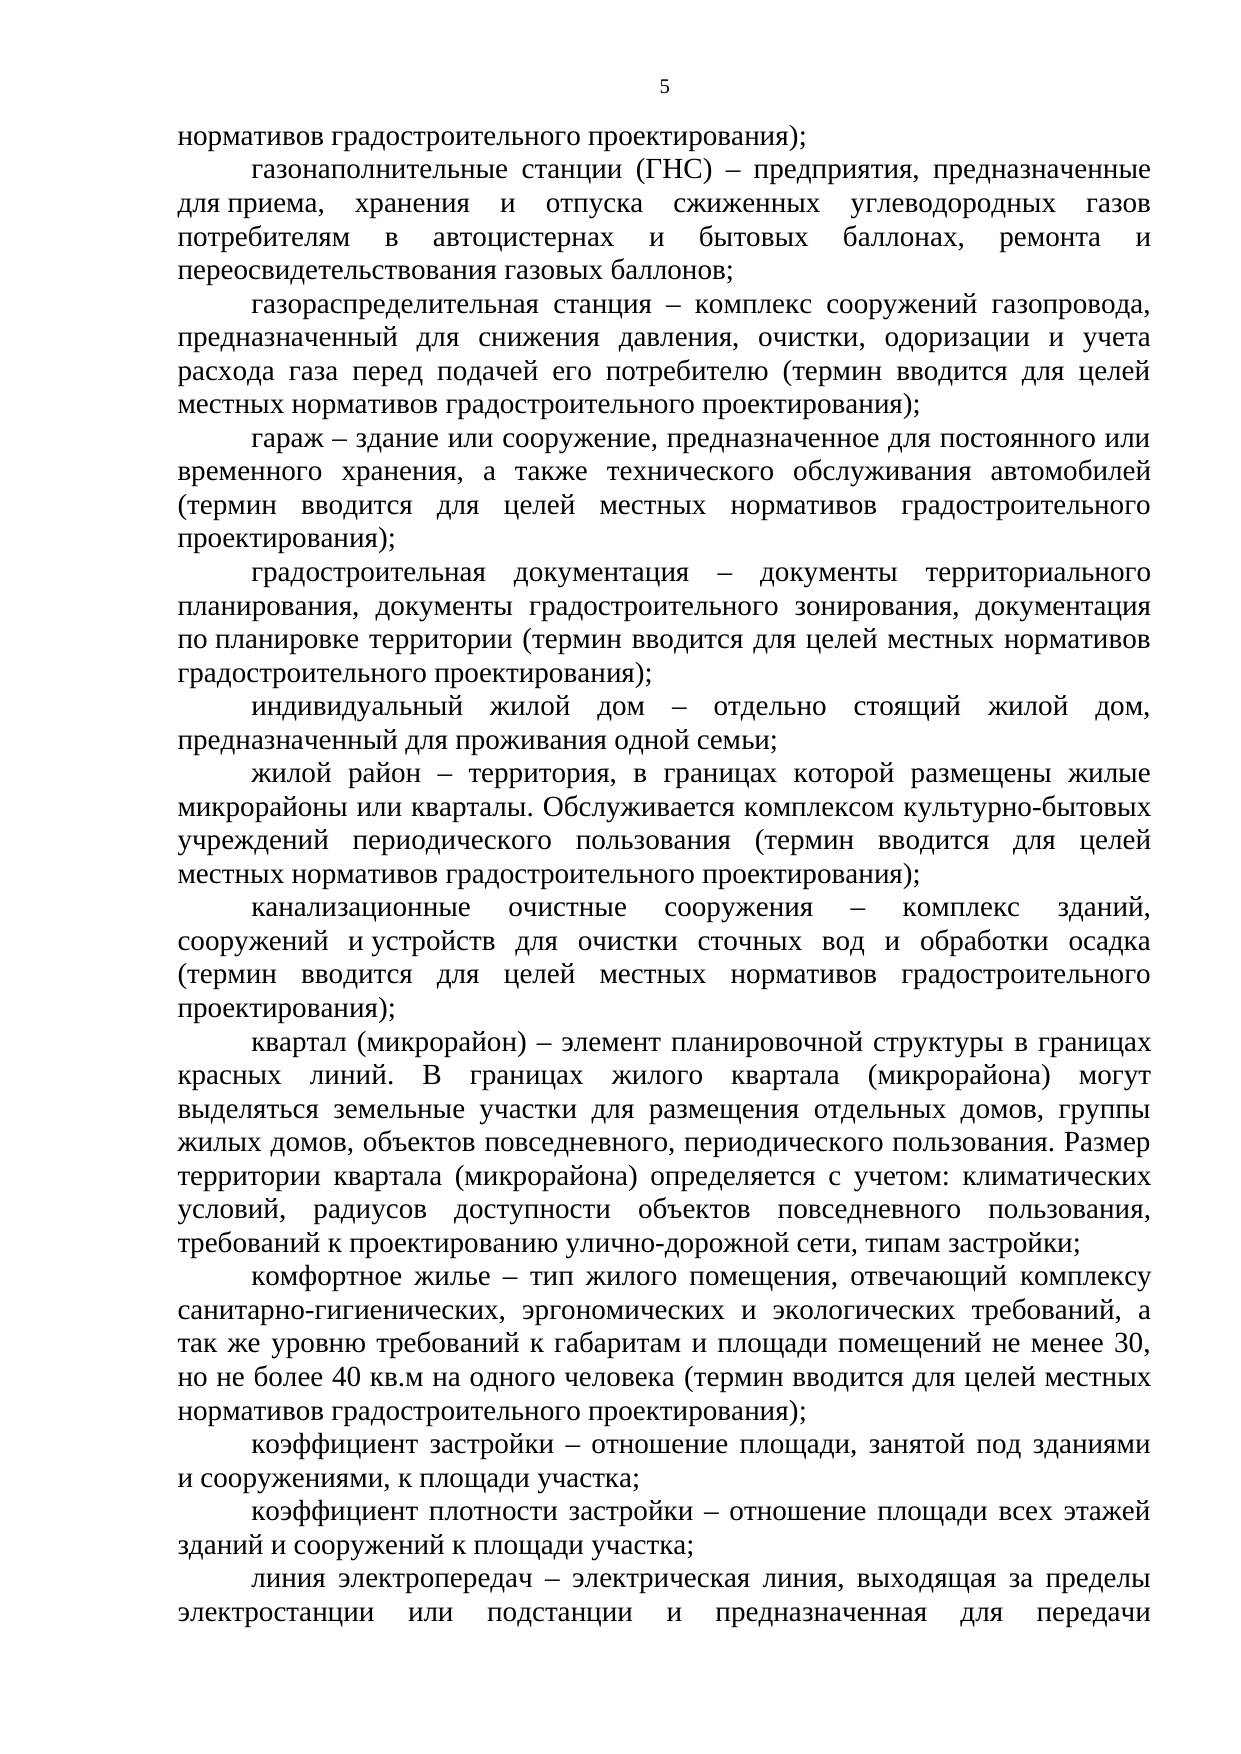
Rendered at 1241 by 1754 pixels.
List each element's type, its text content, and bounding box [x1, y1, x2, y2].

text коэффициент застройки – отношение площади, занятой под зданиями и сооружениями, к площади участка; [177, 1426, 1152, 1493]
text канализационные очистные сооружения – комплекс зданий, сооружений и устройств для очистки сточных вод и обработки осадка (термин вводится для целей местных нормативов градостроительного проектирования); [177, 889, 1152, 1024]
text коэффициент плотности застройки – отношение площади всех этажей зданий и сооружений к площади участка; [177, 1493, 1152, 1560]
text комфортное жилье – тип жилого помещения, отвечающий комплексу санитарно-гигиенических, эргономических и экологических требований, а так же уровню требований к габаритам и площади помещений не менее 30, но не более 40 кв.м на одного человека (термин вводится для целей местных нормативов градостроительного проектирования); [177, 1258, 1152, 1426]
text градостроительная документация – документы территориального планирования, документы градостроительного зонирования, документация по планировке территории (термин вводится для целей местных нормативов градостроительного проектирования); [177, 554, 1152, 688]
text индивидуальный жилой дом – отдельно стоящий жилой дом, предназначенный для проживания одной семьи; [177, 688, 1152, 755]
text газонаполнительные станции (ГНС) – предприятия, предназначенные для приема, хранения и отпуска сжиженных углеводородных газов потребителям в автоцистернах и бытовых баллонах, ремонта и переосвидетельствования газовых баллонов; [177, 152, 1152, 286]
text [177, 118, 1152, 152]
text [177, 1560, 1152, 1627]
text квартал (микрорайон) – элемент планировочной структуры в границах красных линий. В границах жилого квартала (микрорайона) могут выделяться земельные участки для размещения отдельных домов, группы жилых домов, объектов повседневного, периодического пользования. Размер территории квартала (микрорайона) определяется с учетом: климатических условий, радиусов доступности объектов повседневного пользования, требований к проектированию улично-дорожной сети, типам застройки; [177, 1024, 1152, 1258]
text гараж – здание или сооружение, предназначенное для постоянного или временного хранения, а также технического обслуживания автомобилей (термин вводится для целей местных нормативов градостроительного проектирования); [177, 420, 1152, 554]
text газораспределительная станция – комплекс сооружений газопровода, предназначенный для снижения давления, очистки, одоризации и учета расхода газа перед подачей его потребителю (термин вводится для целей местных нормативов градостроительного проектирования); [177, 286, 1152, 420]
text жилой район – территория, в границах которой размещены жилые микрорайоны или кварталы. Обслуживается комплексом культурно-бытовых учреждений периодического пользования (термин вводится для целей местных нормативов градостроительного проектирования); [177, 755, 1152, 889]
